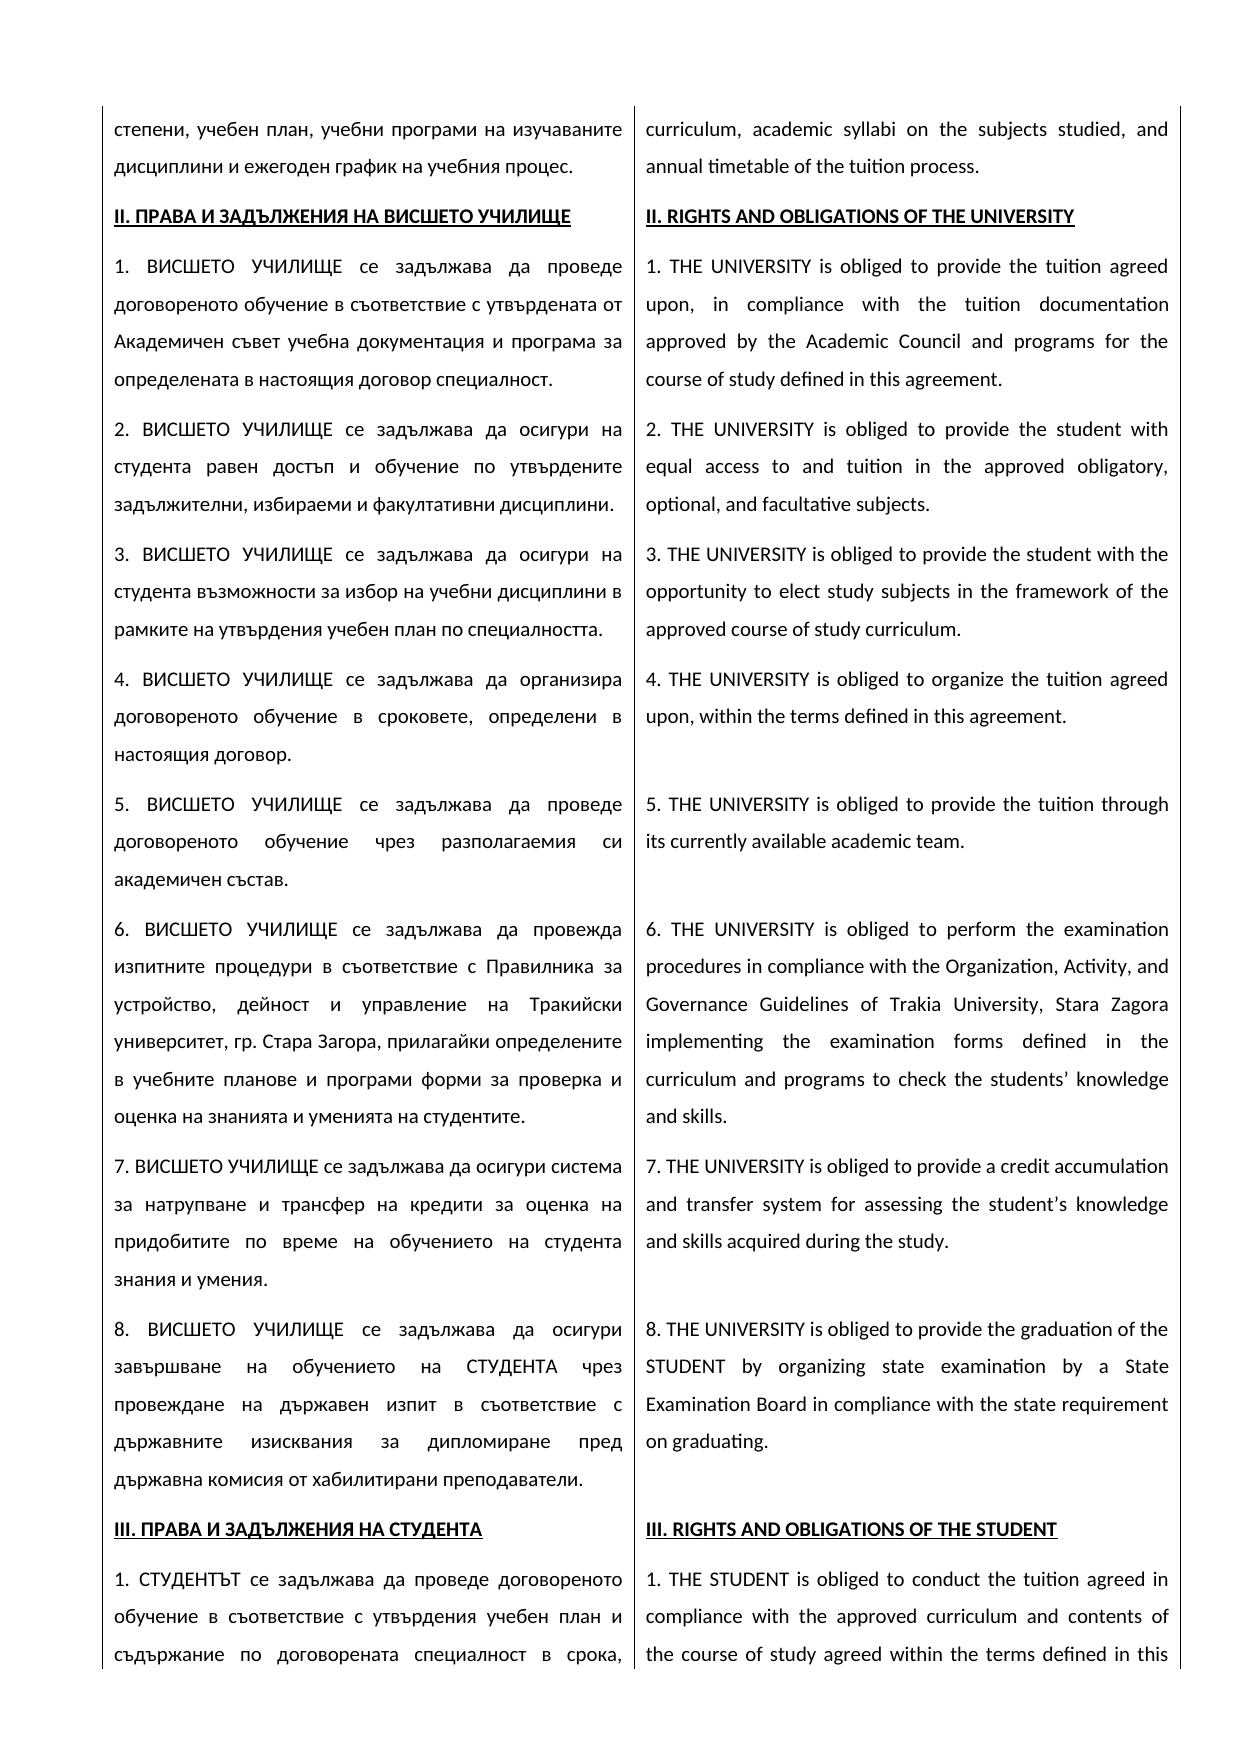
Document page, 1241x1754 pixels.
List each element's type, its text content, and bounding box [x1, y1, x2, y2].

table_cell 4. THE UNIVERSITY is obliged to organize the tuition agreed upon, within the terms defined in this agreement. [635, 656, 1180, 781]
table_cell 2. THE UNIVERSITY is obliged to provide the student with equal access to and tuition in the approved obligatory, optional, and facultative subjects. [635, 406, 1180, 531]
table_cell 2. ВИСШЕТО УЧИЛИЩЕ се задължава да осигури на студента равен достъп и обучение по утвърдените задължителни, избираеми и факултативни дисциплини. [103, 406, 634, 531]
table_cell 6. ВИСШЕТО УЧИЛИЩЕ се задължава да провежда изпитните процедури в съответствие с Правилника за устройство, дейност и управление на Тракийски университет, гр. Стара Загора, прилагайки определените в учебните планове и програми форми за проверка и оценка на знанията и уменията на студентите. [103, 906, 634, 1144]
table_cell ІІІ. ПРАВА И ЗАДЪЛЖЕНИЯ НА СТУДЕНТА [103, 1506, 634, 1556]
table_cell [635, 106, 1180, 194]
table_cell ІІ. ПРАВА И ЗАДЪЛЖЕНИЯ НА ВИСШЕТО УЧИЛИЩЕ [103, 194, 634, 244]
table_cell 7. ВИСШЕТО УЧИЛИЩЕ се задължава да осигури система за натрупване и трансфер на кредити за оценка на придобитите по време на обучението на студента знания и умения. [103, 1144, 634, 1306]
table_cell 4. ВИСШЕТО УЧИЛИЩЕ се задължава да организира договореното обучение в сроковете, определени в настоящия договор. [103, 656, 634, 781]
table_cell 1. ВИСШЕТО УЧИЛИЩЕ се задължава да проведе договореното обучение в съответствие с утвърдената от Академичен съвет учебна документация и програма за определената в настоящия договор специалност. [103, 244, 634, 406]
table_cell 8. THE UNIVERSITY is obliged to provide the graduation of the STUDENT by organizing state examination by a State Examination Board in compliance with the state requirement on graduating. [635, 1306, 1180, 1506]
table_cell 1. THE UNIVERSITY is obliged to provide the tuition agreed upon, in compliance with the tuition documentation approved by the Academic Council and programs for the course of study defined in this agreement. [635, 244, 1180, 406]
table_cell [103, 106, 634, 194]
table_cell 3. ВИСШЕТО УЧИЛИЩЕ се задължава да осигури на студента възможности за избор на учебни дисциплини в рамките на утвърдения учебен план по специалността. [103, 531, 634, 656]
table_cell 7. THE UNIVERSITY is obliged to provide a credit accumulation and transfer system for assessing the student’s knowledge and skills acquired during the study. [635, 1144, 1180, 1306]
table_cell 5. THE UNIVERSITY is obliged to provide the tuition through its currently available academic team. [635, 781, 1180, 906]
table_cell II. RIGHTS AND OBLIGATIONS OF THE UNIVERSITY [635, 194, 1180, 244]
table_cell 5. ВИСШЕТО УЧИЛИЩЕ се задължава да проведе договореното обучение чрез разполагаемия си академичен състав. [103, 781, 634, 906]
table_cell 8. ВИСШЕТО УЧИЛИЩЕ се задължава да осигури завършване на обучението на СТУДЕНТА чрез провеждане на държавен изпит в съответствие с държавните изисквания за дипломиране пред държавна комисия от хабилитирани преподаватели. [103, 1306, 634, 1506]
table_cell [635, 1556, 1180, 1669]
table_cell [103, 1556, 634, 1669]
table_cell 6. THE UNIVERSITY is obliged to perform the examination procedures in compliance with the Organization, Activity, and Governance Guidelines of Trakia University, Stara Zagora implementing the examination forms defined in the curriculum and programs to check the students’ knowledge and skills. [635, 906, 1180, 1144]
table_cell 3. THE UNIVERSITY is obliged to provide the student with the opportunity to elect study subjects in the framework of the approved course of study curriculum. [635, 531, 1180, 656]
table_cell III. RIGHTS AND OBLIGATIONS OF THE STUDENT [635, 1506, 1180, 1556]
